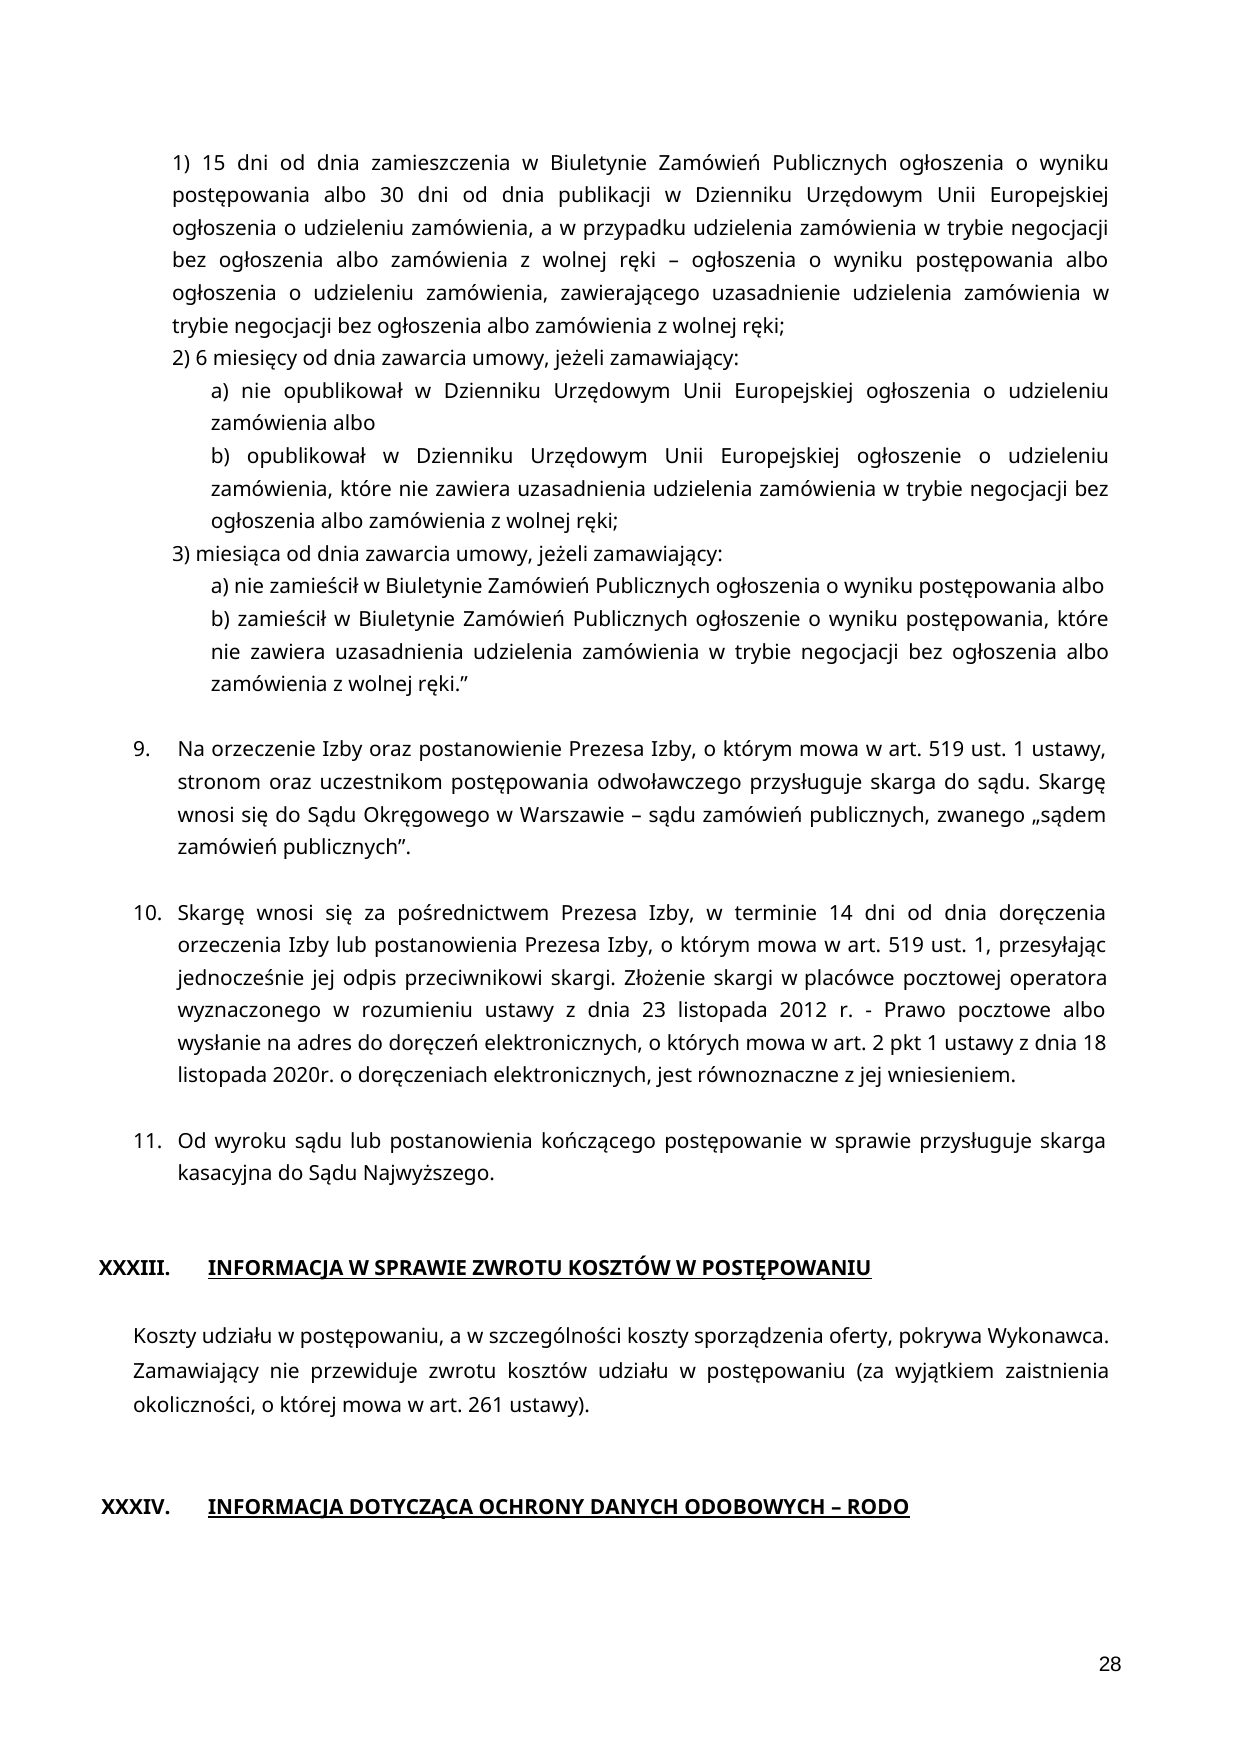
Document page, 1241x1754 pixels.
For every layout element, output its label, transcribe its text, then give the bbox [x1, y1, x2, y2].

subtitle INFORMACJA W SPRAWIE ZWROTU KOSZTÓW W POSTĘPOWANIU [170, 1253, 1110, 1282]
text a) nie opublikował w Dzienniku Urzędowym Unii Europejskiej ogłoszenia o udzieleniu zamówienia albo [211, 376, 1110, 437]
text b) zamieścił w Biuletynie Zamówień Publicznych ogłoszenie o wyniku postępowania, które nie zawiera uzasadnienia udzielenia zamówienia w trybie negocjacji bez ogłoszenia albo zamówienia z wolnej ręki.” [211, 604, 1110, 698]
text a) nie zamieścił w Biuletynie Zamówień Publicznych ogłoszenia o wyniku postępowania albo [211, 572, 1110, 600]
text Koszty udziału w postępowaniu, a w szczególności koszty sporządzenia oferty, pokrywa Wykonawca. Zamawiający nie przewiduje zwrotu kosztów udziału w postępowaniu (za wyjątkiem zaistnienia okoliczności, o której mowa w art. 261 ustawy). [133, 1322, 1110, 1418]
text 1) 15 dni od dnia zamieszczenia w Biuletynie Zamówień Publicznych ogłoszenia o wyniku postępowania albo 30 dni od dnia publikacji w Dzienniku Urzędowym Unii Europejskiej ogłoszenia o udzieleniu zamówienia, a w przypadku udzielenia zamówienia w trybie negocjacji bez ogłoszenia albo zamówienia z wolnej ręki – ogłoszenia o wyniku postępowania albo ogłoszenia o udzieleniu zamówienia, zawierającego uzasadnienie udzielenia zamówienia w trybie negocjacji bez ogłoszenia albo zamówienia z wolnej ręki; [172, 148, 1110, 339]
text b) opublikował w Dzienniku Urzędowym Unii Europejskiej ogłoszenie o udzieleniu zamówienia, które nie zawiera uzasadnienia udzielenia zamówienia w trybie negocjacji bez ogłoszenia albo zamówienia z wolnej ręki; [211, 441, 1110, 535]
list Skargę wnosi się za pośrednictwem Prezesa Izby, w terminie 14 dni od dnia doręczenia orzeczenia Izby lub postanowienia Prezesa Izby, o którym mowa w art. 519 ust. 1, przesyłając jednocześnie jej odpis przeciwnikowi skargi. Złożenie skargi w placówce pocztowej operatora wyznaczonego w rozumieniu ustawy z dnia 23 listopada 2012 r. - Prawo pocztowe albo wysłanie na adres do doręczeń elektronicznych, o których mowa w art. 2 pkt 1 ustawy z dnia 18 listopada 2020r. o doręczeniach elektronicznych, jest równoznaczne z jej wniesieniem. [133, 898, 1107, 1089]
text 3) miesiąca od dnia zawarcia umowy, jeżeli zamawiający: [172, 539, 1110, 567]
subtitle INFORMACJA DOTYCZĄCA OCHRONY DANYCH ODOBOWYCH – RODO [170, 1492, 1110, 1520]
list Od wyroku sądu lub postanowienia kończącego postępowanie w sprawie przysługuje skarga kasacyjna do Sądu Najwyższego. [133, 1126, 1107, 1187]
list Na orzeczenie Izby oraz postanowienie Prezesa Izby, o którym mowa w art. 519 ust. 1 ustawy, stronom oraz uczestnikom postępowania odwoławczego przysługuje skarga do sądu. Skargę wnosi się do Sądu Okręgowego w Warszawie – sądu zamówień publicznych, zwanego „sądem zamówień publicznych”. [133, 734, 1107, 861]
text 2) 6 miesięcy od dnia zawarcia umowy, jeżeli zamawiający: [172, 343, 1110, 372]
